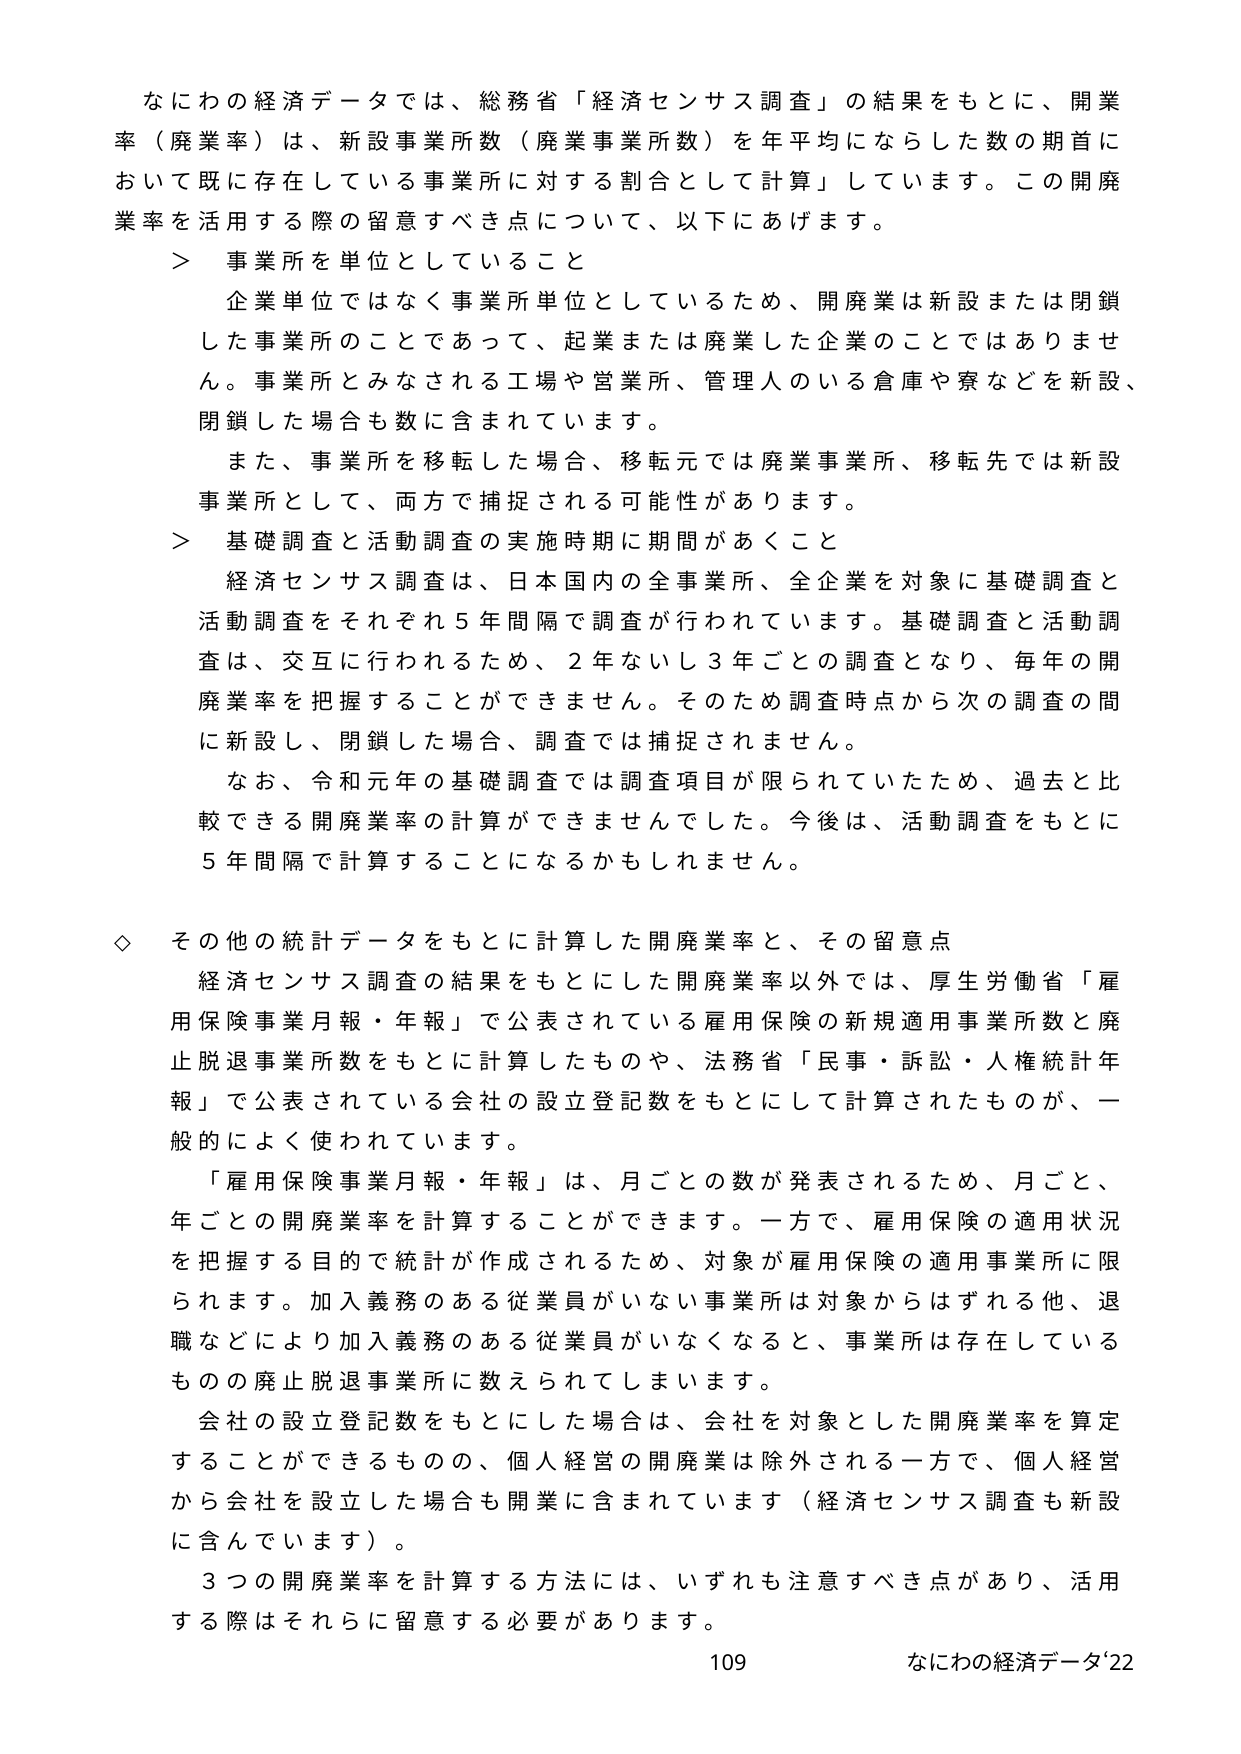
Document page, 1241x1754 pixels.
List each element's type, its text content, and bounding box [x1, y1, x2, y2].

list 会社の設立登記数をもとにした場合は、会社を対象とした開廃業率を算定することができるものの、個人経営の開廃業は除外される一方で、個人経営から会社を設立した場合も開業に含まれています（経済センサス調査も新設に含んでいます）。 [151, 1400, 1126, 1560]
list なお、令和元年の基礎調査では調査項目が限られていたため、過去と比較できる開廃業率の計算ができませんでした。今後は、活動調査をもとに５年間隔で計算することになるかもしれません。 [176, 760, 1126, 880]
list 企業単位ではなく事業所単位としているため、開廃業は新設または閉鎖した事業所のことであって、起業または廃業した企業のことではありません。事業所とみなされる工場や営業所、管理人のいる倉庫や寮などを新設、閉鎖した場合も数に含まれています。 [176, 280, 1126, 440]
list また、事業所を移転した場合、移転元では廃業事業所、移転先では新設事業所として、両方で捕捉される可能性があります。 [176, 440, 1126, 520]
list 経済センサス調査は、日本国内の全事業所、全企業を対象に基礎調査と活動調査をそれぞれ５年間隔で調査が行われています。基礎調査と活動調査は、交互に行われるため、２年ないし３年ごとの調査となり、毎年の開廃業率を把握することができません。そのため調査時点から次の調査の間に新設し、閉鎖した場合、調査では捕捉されません。 [176, 560, 1126, 760]
list 経済センサス調査の結果をもとにした開廃業率以外では、厚生労働省「雇用保険事業月報・年報」で公表されている雇用保険の新規適用事業所数と廃止脱退事業所数をもとに計算したものや、法務省「民事・訴訟・人権統計年報」で公表されている会社の設立登記数をもとにして計算されたものが、一般的によく使われています。 [151, 960, 1126, 1160]
list ＞ 基礎調査と活動調査の実施時期に期間があくこと [151, 520, 1126, 560]
list なにわの経済データでは、総務省「経済センサス調査」の結果をもとに、開業率（廃業率）は、新設事業所数（廃業事業所数）を年平均にならした数の期首において既に存在している事業所に対する割合として計算」しています。この開廃業率を活用する際の留意すべき点について、以下にあげます。 [114, 80, 1126, 240]
list 「雇用保険事業月報・年報」は、月ごとの数が発表されるため、月ごと、年ごとの開廃業率を計算することができます。一方で、雇用保険の適用状況を把握する目的で統計が作成されるため、対象が雇用保険の適用事業所に限られます。加入義務のある従業員がいない事業所は対象からはずれる他、退職などにより加入義務のある従業員がいなくなると、事業所は存在しているものの廃止脱退事業所に数えられてしまいます。 [151, 1160, 1126, 1400]
list ３つの開廃業率を計算する方法には、いずれも注意すべき点があり、活用する際はそれらに留意する必要があります。 [151, 1560, 1126, 1640]
list ＞ 事業所を単位としていること [151, 240, 1126, 280]
list その他の統計データをもとに計算した開廃業率と、その留意点 [114, 920, 1126, 960]
